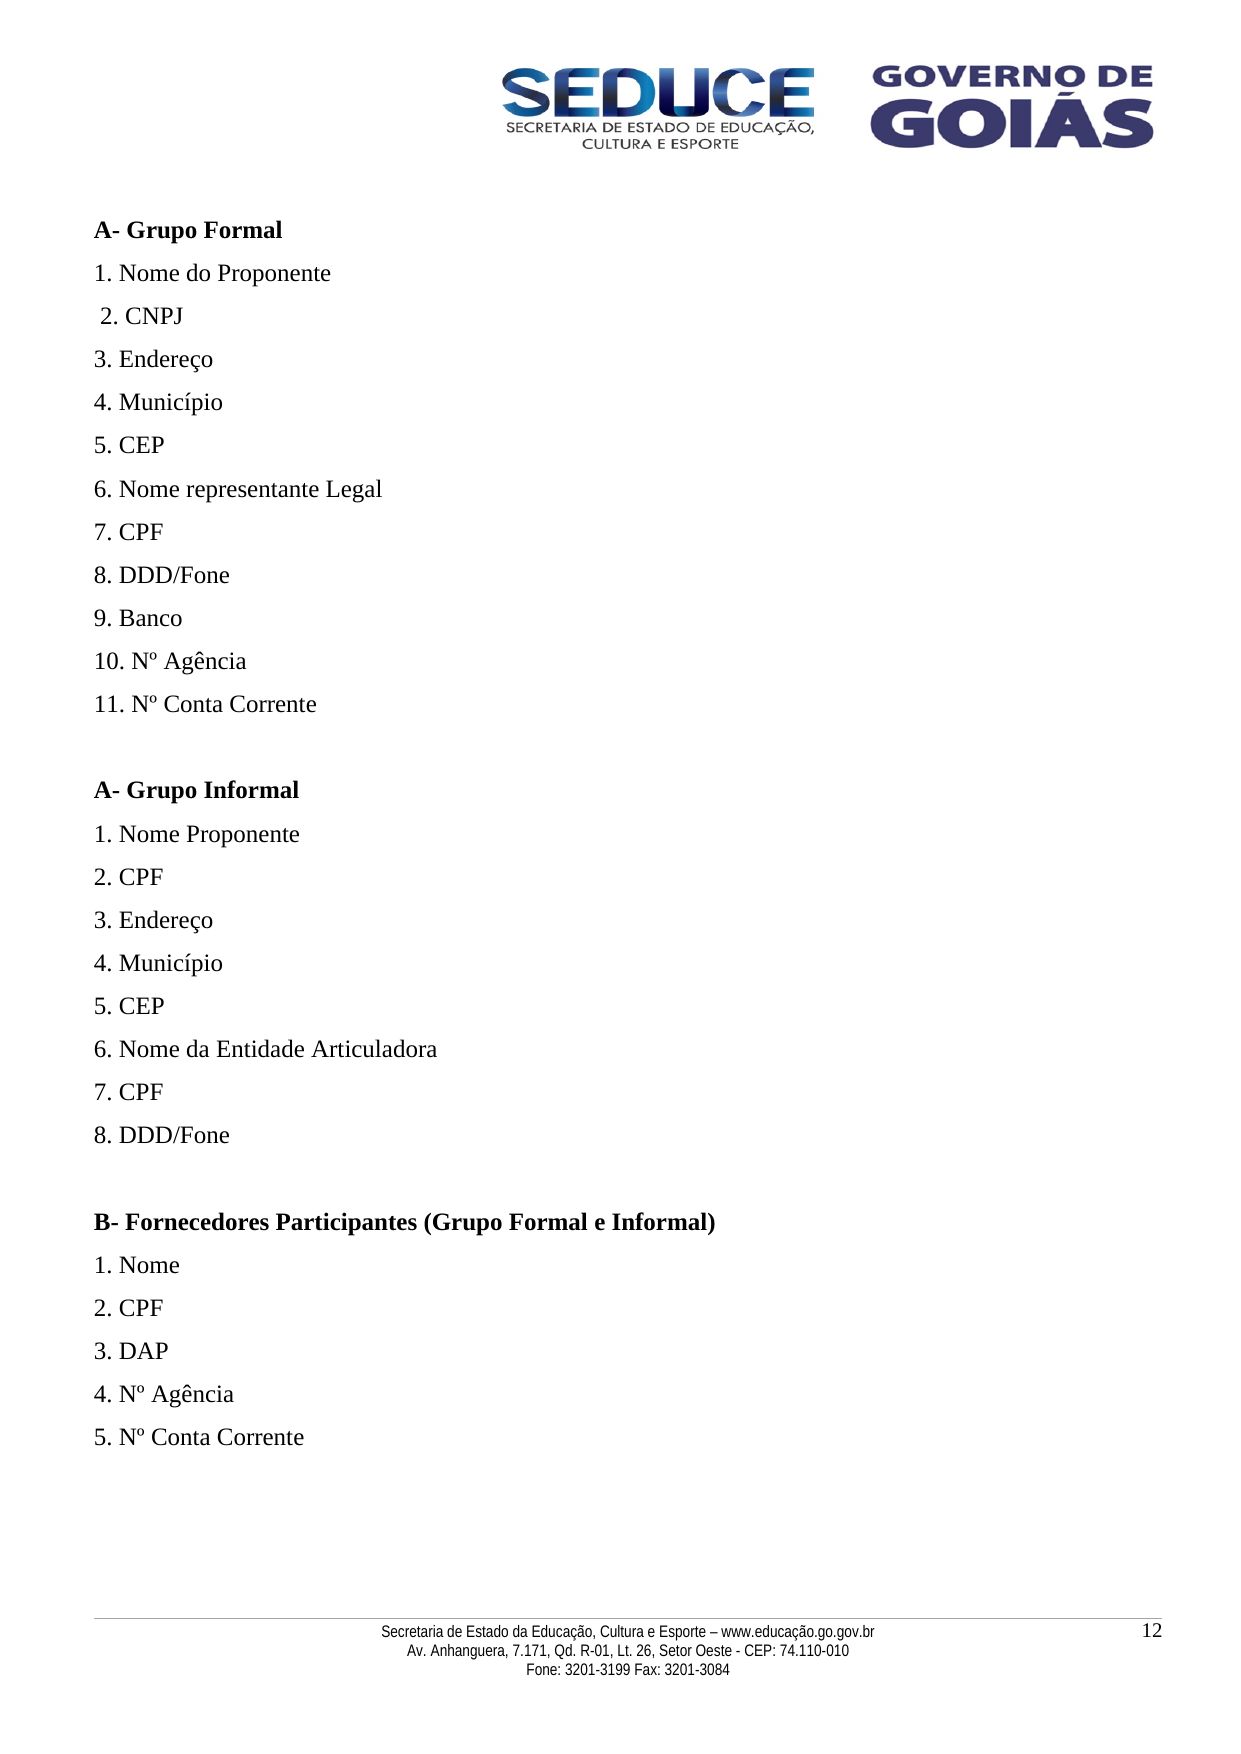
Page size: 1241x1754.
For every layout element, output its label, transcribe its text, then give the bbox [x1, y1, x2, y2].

text 11. Nº Conta Corrente [94, 689, 1162, 718]
text 3. Endereço [94, 905, 1162, 934]
text 5. CEP [94, 991, 1162, 1020]
text 4. Município [94, 948, 1162, 977]
text 2. CPF [94, 862, 1162, 891]
text 3. Endereço [94, 344, 1162, 373]
text 2. CNPJ [94, 301, 1162, 330]
text 6. Nome da Entidade Articuladora [94, 1034, 1162, 1063]
text 3. DAP [94, 1336, 1162, 1365]
text 7. CPF [94, 1077, 1162, 1106]
text 1. Nome [94, 1250, 1162, 1279]
text A- Grupo Informal [94, 776, 1162, 804]
text 10. Nº Agência [94, 646, 1162, 675]
text 1. Nome Proponente [94, 819, 1162, 847]
text 2. CPF [94, 1293, 1162, 1322]
text 8. DDD/Fone [94, 1121, 1162, 1149]
text B- Fornecedores Participantes (Grupo Formal e Informal) [94, 1207, 1162, 1236]
text 9. Banco [94, 603, 1162, 632]
text 4. Nº Agência [94, 1379, 1162, 1408]
text 7. CPF [94, 517, 1162, 546]
text 5. CEP [94, 431, 1162, 459]
picture [501, 59, 1163, 158]
text 4. Município [94, 387, 1162, 416]
text 8. DDD/Fone [94, 560, 1162, 589]
text A- Grupo Formal [94, 215, 1162, 244]
text 5. Nº Conta Corrente [94, 1422, 1162, 1451]
text 6. Nome representante Legal [94, 474, 1162, 502]
text 1. Nome do Proponente [94, 258, 1162, 287]
